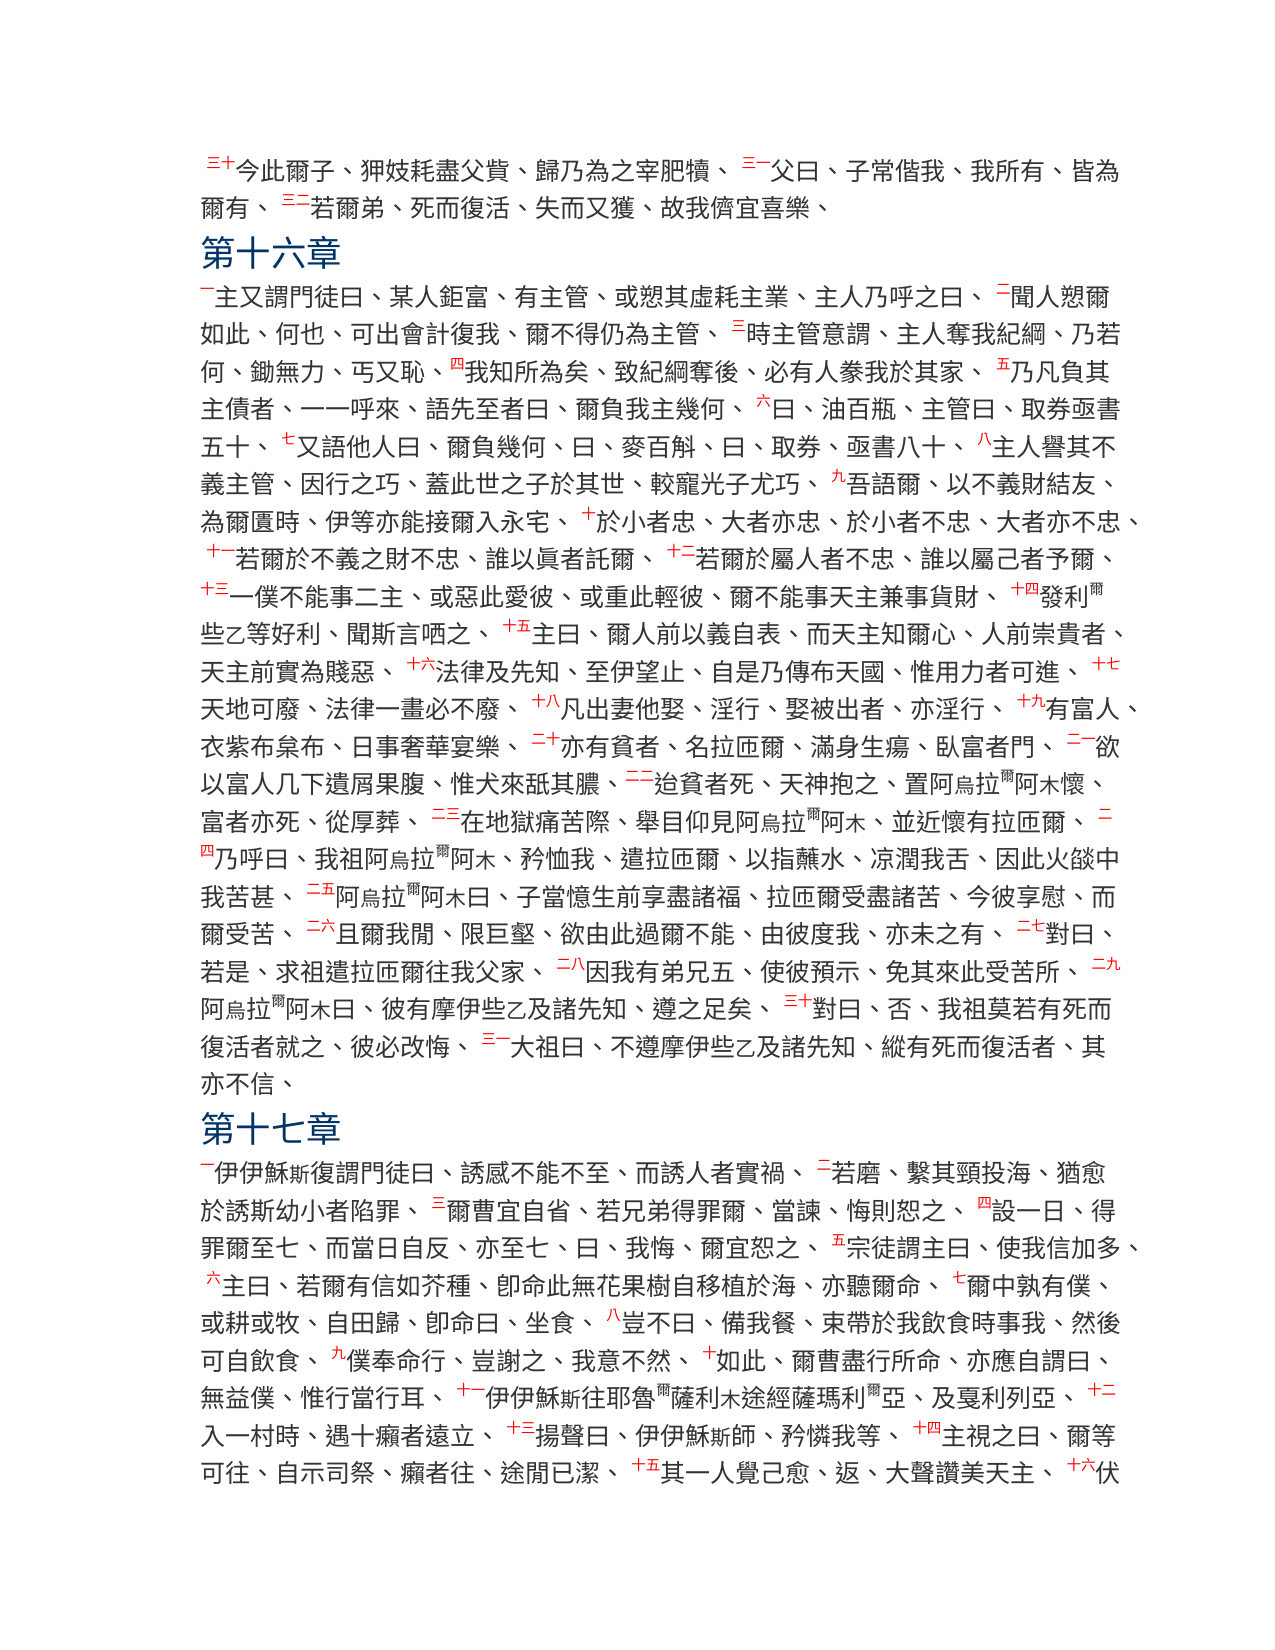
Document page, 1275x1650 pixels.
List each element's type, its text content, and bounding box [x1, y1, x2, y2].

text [200, 1152, 1125, 1490]
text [200, 150, 1125, 225]
text 第十七章 [200, 1101, 1125, 1152]
text 第十六章 [200, 225, 1125, 276]
text 一主又謂門徒曰、某人鉅富、有主管、或愬其虛耗主業、主人乃呼之曰、 二聞人愬爾如此、何也、可出會計復我、爾不得仍為主管、 三時主管意謂、主人奪我紀綱、乃若何、鋤無力、丐又恥、四我知所為矣、致紀綱奪後、必有人豢我於其家、 五乃凡負其主債者、一一呼來、語先至者曰、爾負我主幾何、 六曰、油百瓶、主管曰、取券亟書五十、 七又語他人曰、爾負幾何、曰、麥百斛、曰、取券、亟書八十、 八主人譽其不義主管、因行之巧、蓋此世之子於其世、較寵光子尤巧、 九吾語爾、以不義財結友、為爾匱時、伊等亦能接爾入永宅、 十於小者忠、大者亦忠、於小者不忠、大者亦不忠、 十一若爾於不義之財不忠、誰以眞者託爾、 十二若爾於屬人者不忠、誰以屬己者予爾、 十三一僕不能事二主、或惡此愛彼、或重此輕彼、爾不能事天主兼事貨財、 十四發利爾些乙等好利、聞斯言哂之、 十五主曰、爾人前以義自表、而天主知爾心、人前崇貴者、天主前實為賤惡、 十六法律及先知、至伊望止、自是乃傳布天國、惟用力者可進、 十七天地可廢、法律一畫必不廢、 十八凡出妻他娶、淫行、娶被出者、亦淫行、 十九有富人、衣紫布枲布、日事奢華宴樂、 二十亦有貧者、名拉匝爾、滿身生瘍、臥富者門、 二一欲以富人几下遺屑果腹、惟犬來舐其膿、二二迨貧者死、天神抱之、置阿烏拉爾阿木懷、富者亦死、從厚葬、 二三在地獄痛苦際、舉目仰見阿烏拉爾阿木、並近懷有拉匝爾、 二四乃呼曰、我祖阿烏拉爾阿木、矜恤我、遣拉匝爾、以指蘸水、凉潤我舌、因此火燄中我苦甚、 二五阿烏拉爾阿木曰、子當憶生前享盡諸福、拉匝爾受盡諸苦、今彼享慰、而爾受苦、 二六且爾我閒、限巨壑、欲由此過爾不能、由彼度我、亦未之有、 二七對曰、若是、求祖遣拉匝爾往我父家、 二八因我有弟兄五、使彼預示、免其來此受苦所、 二九阿烏拉爾阿木曰、彼有摩伊些乙及諸先知、遵之足矣、 三十對曰、否、我祖莫若有死而復活者就之、彼必改悔、 三一大祖曰、不遵摩伊些乙及諸先知、縱有死而復活者、其亦不信、 [200, 276, 1125, 1101]
